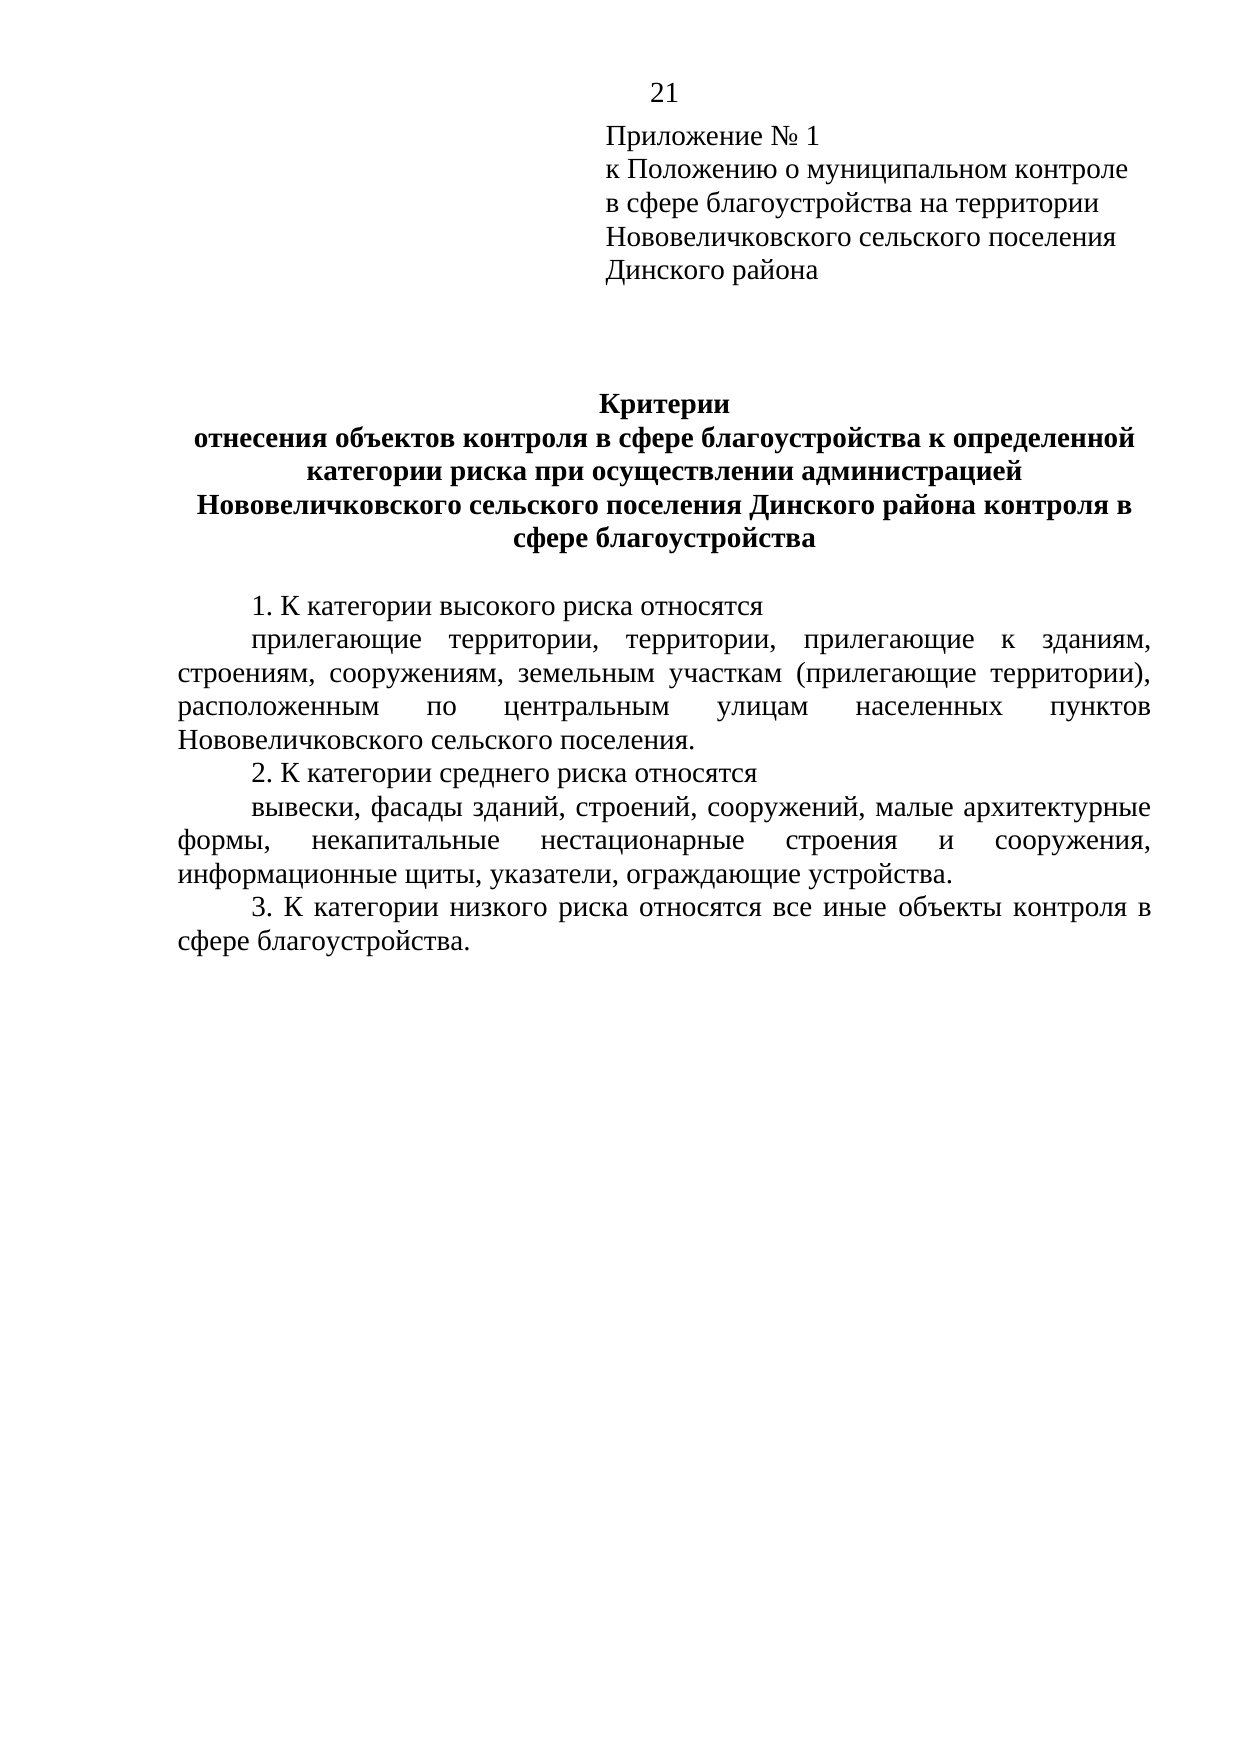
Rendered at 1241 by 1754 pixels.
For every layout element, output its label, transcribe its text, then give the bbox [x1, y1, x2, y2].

text Нововеличковского сельского поселения [605, 219, 1152, 252]
text в сфере благоустройства на территории [605, 185, 1152, 219]
text 2. К категории среднего риска относятся [177, 755, 1152, 789]
text к Положению о муниципальном контроле [605, 152, 1152, 185]
title отнесения объектов контроля в сфере благоустройства к определенной категории риска при осуществлении администрацией Нововеличковского сельского поселения Динского района контроля в сфере благоустройства [177, 420, 1152, 554]
text Динского района [605, 252, 1152, 286]
text вывески, фасады зданий, строений, сооружений, малые архитектурные формы, некапитальные нестационарные строения и сооружения, информационные щиты, указатели, ограждающие устройства. [177, 789, 1152, 889]
title Критерии [177, 386, 1152, 420]
text 3. К категории низкого риска относятся все иные объекты контроля в сфере благоустройства. [177, 889, 1152, 957]
text 1. К категории высокого риска относятся [177, 588, 1152, 621]
text прилегающие территории, территории, прилегающие к зданиям, строениям, сооружениям, земельным участкам (прилегающие территории), расположенным по центральным улицам населенных пунктов Нововеличковского сельского поселения. [177, 621, 1152, 755]
text Приложение № 1 [605, 118, 1152, 152]
